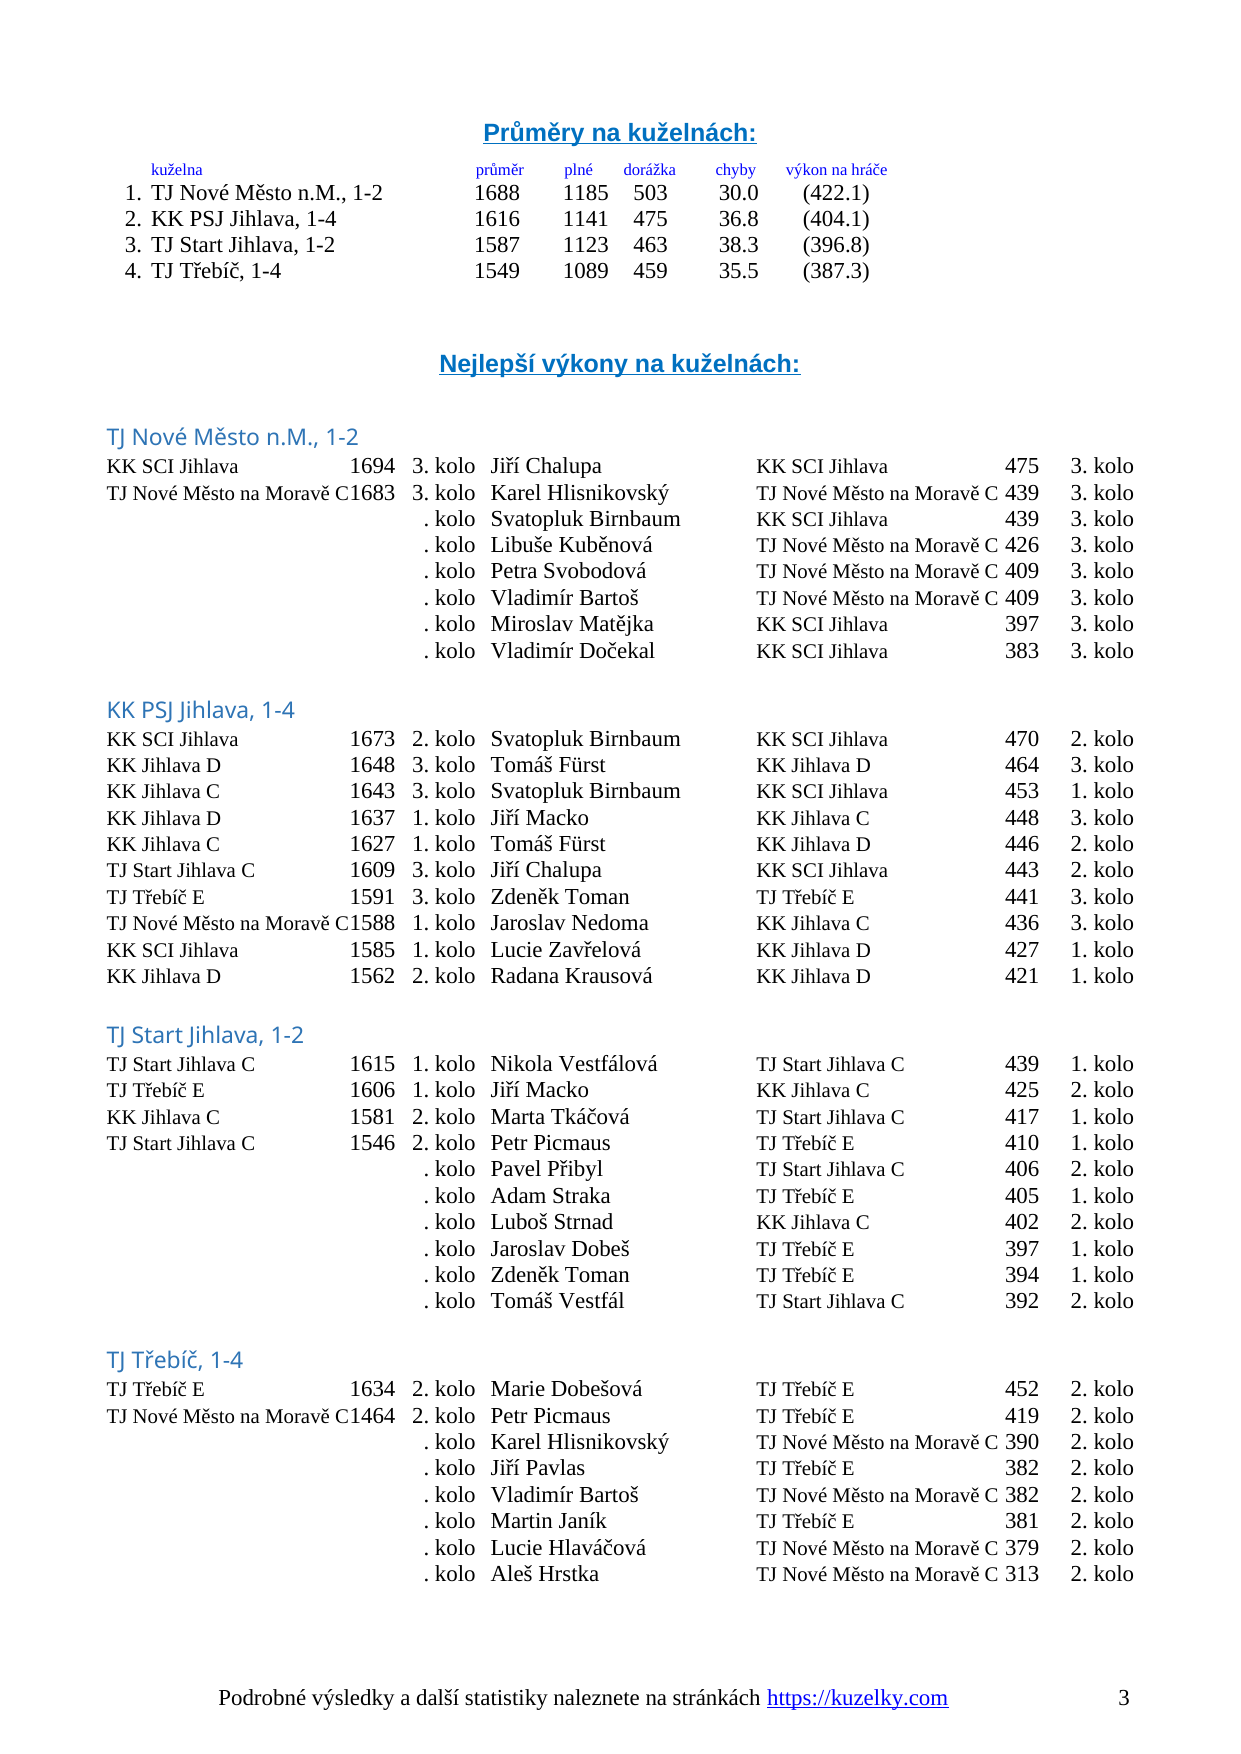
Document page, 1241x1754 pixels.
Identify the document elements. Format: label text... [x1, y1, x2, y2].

text TJ Třebíč E 1591 3. kolo Zdeněk Toman TJ Třebíč E 441 3. kolo [106, 883, 1134, 909]
text . kolo Adam Straka TJ Třebíč E 405 1. kolo [106, 1182, 1134, 1208]
text . kolo Jaroslav Dobeš TJ Třebíč E 397 1. kolo [106, 1234, 1134, 1261]
text . kolo Pavel Přibyl TJ Start Jihlava C 406 2. kolo [106, 1156, 1134, 1182]
text . kolo Tomáš Vestfál TJ Start Jihlava C 392 2. kolo [106, 1287, 1134, 1314]
text TJ Nové Město na Moravě C 1588 1. kolo Jaroslav Nedoma KK Jihlava C 436 3. kolo [106, 909, 1134, 936]
text 3. TJ Start Jihlava, 1-2 1587 1123 463 38.3 (396.8) [106, 231, 1134, 258]
text KK SCI Jihlava 1673 2. kolo Svatopluk Birnbaum KK SCI Jihlava 470 2. kolo [106, 725, 1134, 751]
text . kolo Jiří Pavlas TJ Třebíč E 382 2. kolo [106, 1454, 1134, 1481]
text . kolo Vladimír Bartoš TJ Nové Město na Moravě C 382 2. kolo [106, 1481, 1134, 1507]
text . kolo Vladimír Dočekal KK SCI Jihlava 383 3. kolo [106, 637, 1134, 663]
text . kolo Svatopluk Birnbaum KK SCI Jihlava 439 3. kolo [106, 505, 1134, 531]
text . kolo Vladimír Bartoš TJ Nové Město na Moravě C 409 3. kolo [106, 584, 1134, 610]
text TJ Start Jihlava C 1609 3. kolo Jiří Chalupa KK SCI Jihlava 443 2. kolo [106, 857, 1134, 883]
text . kolo Karel Hlisnikovský TJ Nové Město na Moravě C 390 2. kolo [106, 1428, 1134, 1454]
text . kolo Aleš Hrstka TJ Nové Město na Moravě C 313 2. kolo [106, 1560, 1134, 1586]
subtitle KK PSJ Jihlava, 1-4 [106, 693, 1134, 725]
text TJ Nové Město na Moravě C 1464 2. kolo Petr Picmaus TJ Třebíč E 419 2. kolo [106, 1402, 1134, 1428]
text 2. KK PSJ Jihlava, 1-4 1616 1141 475 36.8 (404.1) [106, 205, 1134, 231]
text kuželna průměr plné dorážka chyby výkon na hráče [106, 159, 1134, 178]
text KK Jihlava D 1648 3. kolo Tomáš Fürst KK Jihlava D 464 3. kolo [106, 751, 1134, 777]
text . kolo Miroslav Matějka KK SCI Jihlava 397 3. kolo [106, 610, 1134, 637]
text Nejlepší výkony na kuželnách: [94, 349, 1145, 378]
text . kolo Lucie Hlaváčová TJ Nové Město na Moravě C 379 2. kolo [106, 1533, 1134, 1560]
subtitle TJ Třebíč, 1-4 [106, 1344, 1134, 1375]
text TJ Třebíč E 1634 2. kolo Marie Dobešová TJ Třebíč E 452 2. kolo [106, 1375, 1134, 1402]
text . kolo Luboš Strnad KK Jihlava C 402 2. kolo [106, 1208, 1134, 1234]
text . kolo Zdeněk Toman TJ Třebíč E 394 1. kolo [106, 1261, 1134, 1287]
text TJ Start Jihlava C 1546 2. kolo Petr Picmaus TJ Třebíč E 410 1. kolo [106, 1129, 1134, 1156]
text TJ Start Jihlava C 1615 1. kolo Nikola Vestfálová TJ Start Jihlava C 439 1. kolo [106, 1050, 1134, 1076]
text KK SCI Jihlava 1694 3. kolo Jiří Chalupa KK SCI Jihlava 475 3. kolo [106, 452, 1134, 478]
text TJ Třebíč E 1606 1. kolo Jiří Macko KK Jihlava C 425 2. kolo [106, 1076, 1134, 1103]
text KK Jihlava C 1627 1. kolo Tomáš Fürst KK Jihlava D 446 2. kolo [106, 830, 1134, 857]
subtitle TJ Nové Město n.M., 1-2 [106, 421, 1134, 452]
text . kolo Petra Svobodová TJ Nové Město na Moravě C 409 3. kolo [106, 558, 1134, 584]
text KK Jihlava C 1643 3. kolo Svatopluk Birnbaum KK SCI Jihlava 453 1. kolo [106, 777, 1134, 804]
text KK Jihlava C 1581 2. kolo Marta Tkáčová TJ Start Jihlava C 417 1. kolo [106, 1103, 1134, 1129]
text . kolo Libuše Kuběnová TJ Nové Město na Moravě C 426 3. kolo [106, 531, 1134, 558]
text 4. TJ Třebíč, 1-4 1549 1089 459 35.5 (387.3) [106, 258, 1134, 284]
text KK Jihlava D 1637 1. kolo Jiří Macko KK Jihlava C 448 3. kolo [106, 804, 1134, 830]
text . kolo Martin Janík TJ Třebíč E 381 2. kolo [106, 1507, 1134, 1533]
subtitle TJ Start Jihlava, 1-2 [106, 1019, 1134, 1050]
text Průměry na kuželnách: [94, 118, 1145, 147]
text 1. TJ Nové Město n.M., 1-2 1688 1185 503 30.0 (422.1) [106, 178, 1134, 205]
text TJ Nové Město na Moravě C 1683 3. kolo Karel Hlisnikovský TJ Nové Město na Moravě C 439 3. kolo [106, 478, 1134, 505]
text KK Jihlava D 1562 2. kolo Radana Krausová KK Jihlava D 421 1. kolo [106, 962, 1134, 988]
text KK SCI Jihlava 1585 1. kolo Lucie Zavřelová KK Jihlava D 427 1. kolo [106, 936, 1134, 962]
